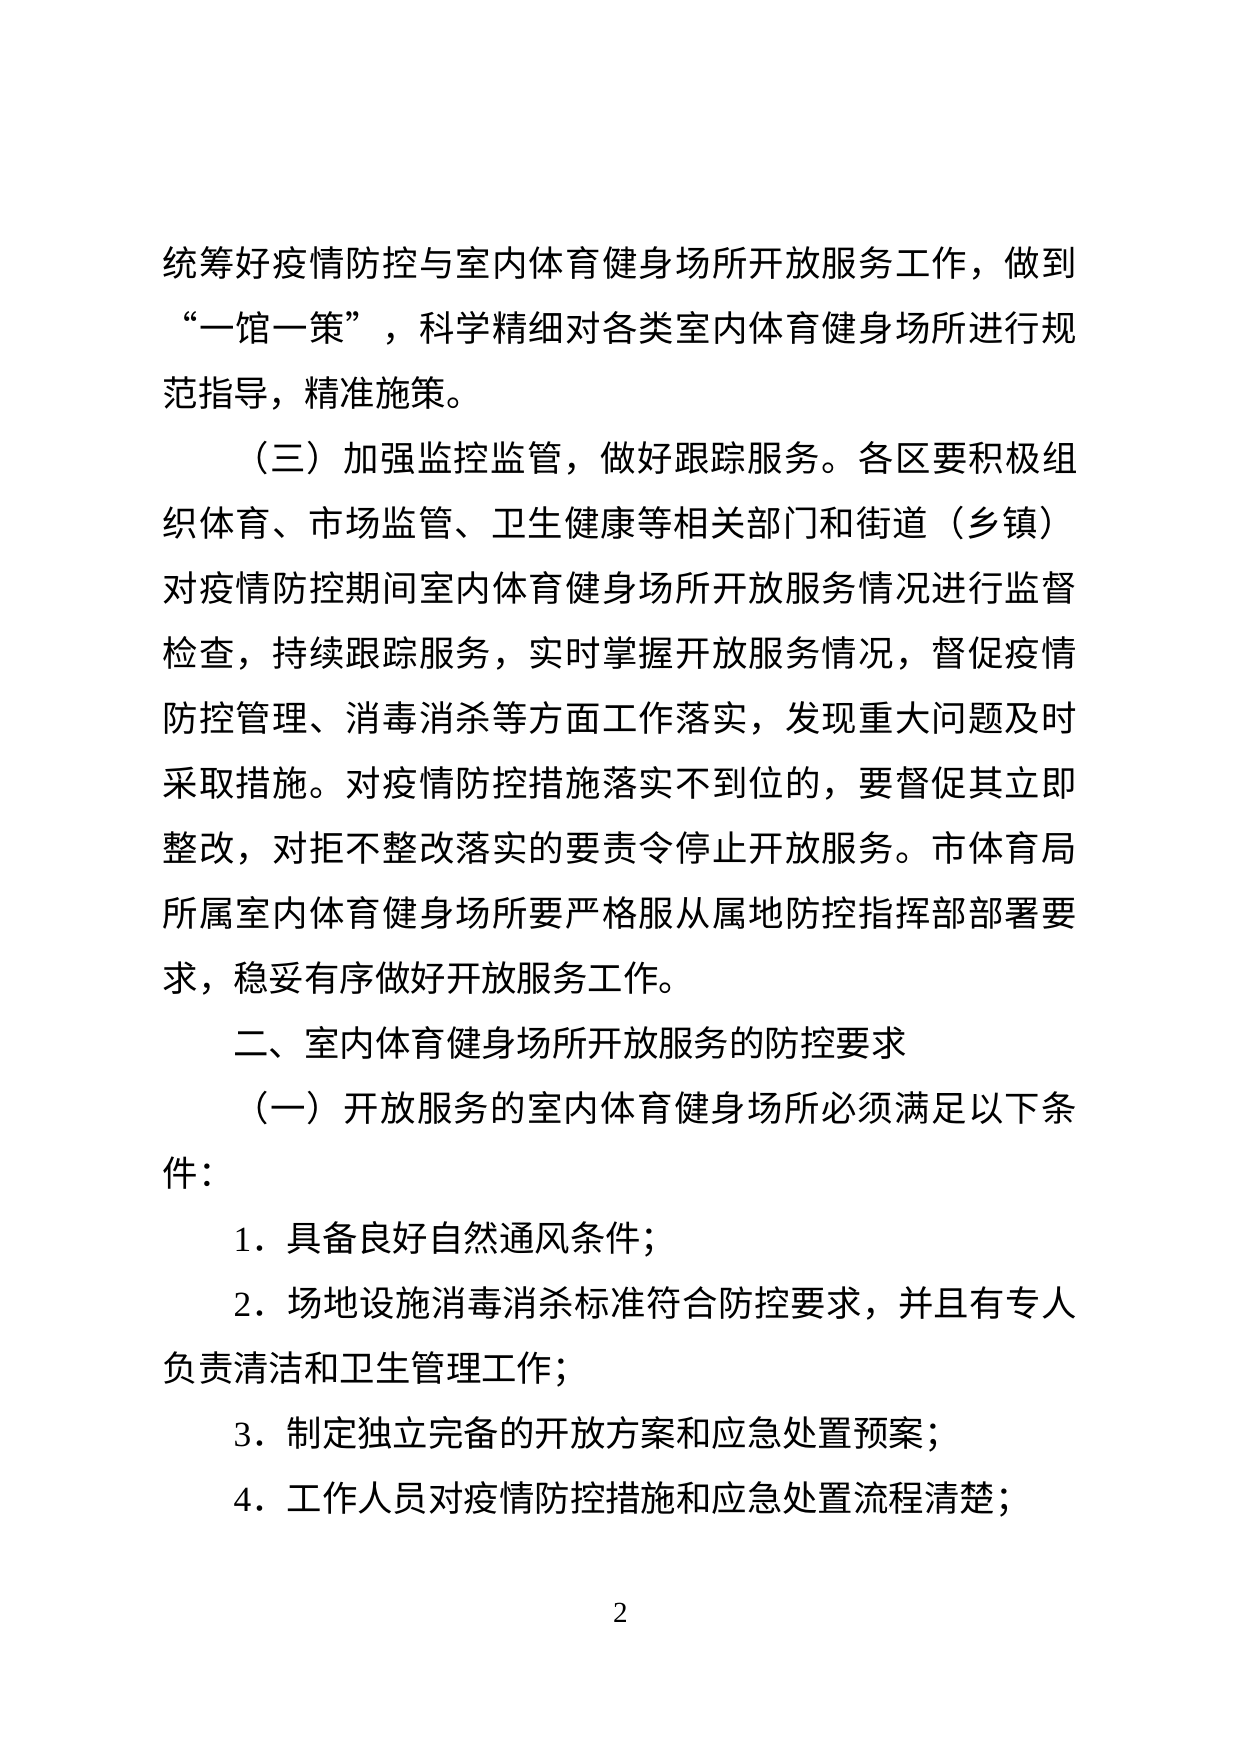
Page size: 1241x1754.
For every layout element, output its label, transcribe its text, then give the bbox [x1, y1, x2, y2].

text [162, 228, 1078, 423]
text 二、室内体育健身场所开放服务的防控要求 [162, 1008, 1078, 1073]
text 1．具备良好自然通风条件； [162, 1203, 1078, 1268]
text （三）加强监控监管，做好跟踪服务。各区要积极组织体育、市场监管、卫生健康等相关部门和街道（乡镇），对疫情防控期间室内体育健身场所开放服务情况进行监督检查，持续跟踪服务，实时掌握开放服务情况，督促疫情防控管理、消毒消杀等方面工作落实，发现重大问题及时采取措施。对疫情防控措施落实不到位的，要督促其立即整改，对拒不整改落实的要责令停止开放服务。市体育局所属室内体育健身场所要严格服从属地防控指挥部部署要求，稳妥有序做好开放服务工作。 [162, 423, 1078, 1008]
text 3．制定独立完备的开放方案和应急处置预案； [162, 1398, 1078, 1463]
text 4．工作人员对疫情防控措施和应急处置流程清楚； [162, 1463, 1078, 1528]
text 2．场地设施消毒消杀标准符合防控要求，并且有专人负责清洁和卫生管理工作； [162, 1268, 1078, 1398]
text （一）开放服务的室内体育健身场所必须满足以下条件： [162, 1073, 1078, 1203]
